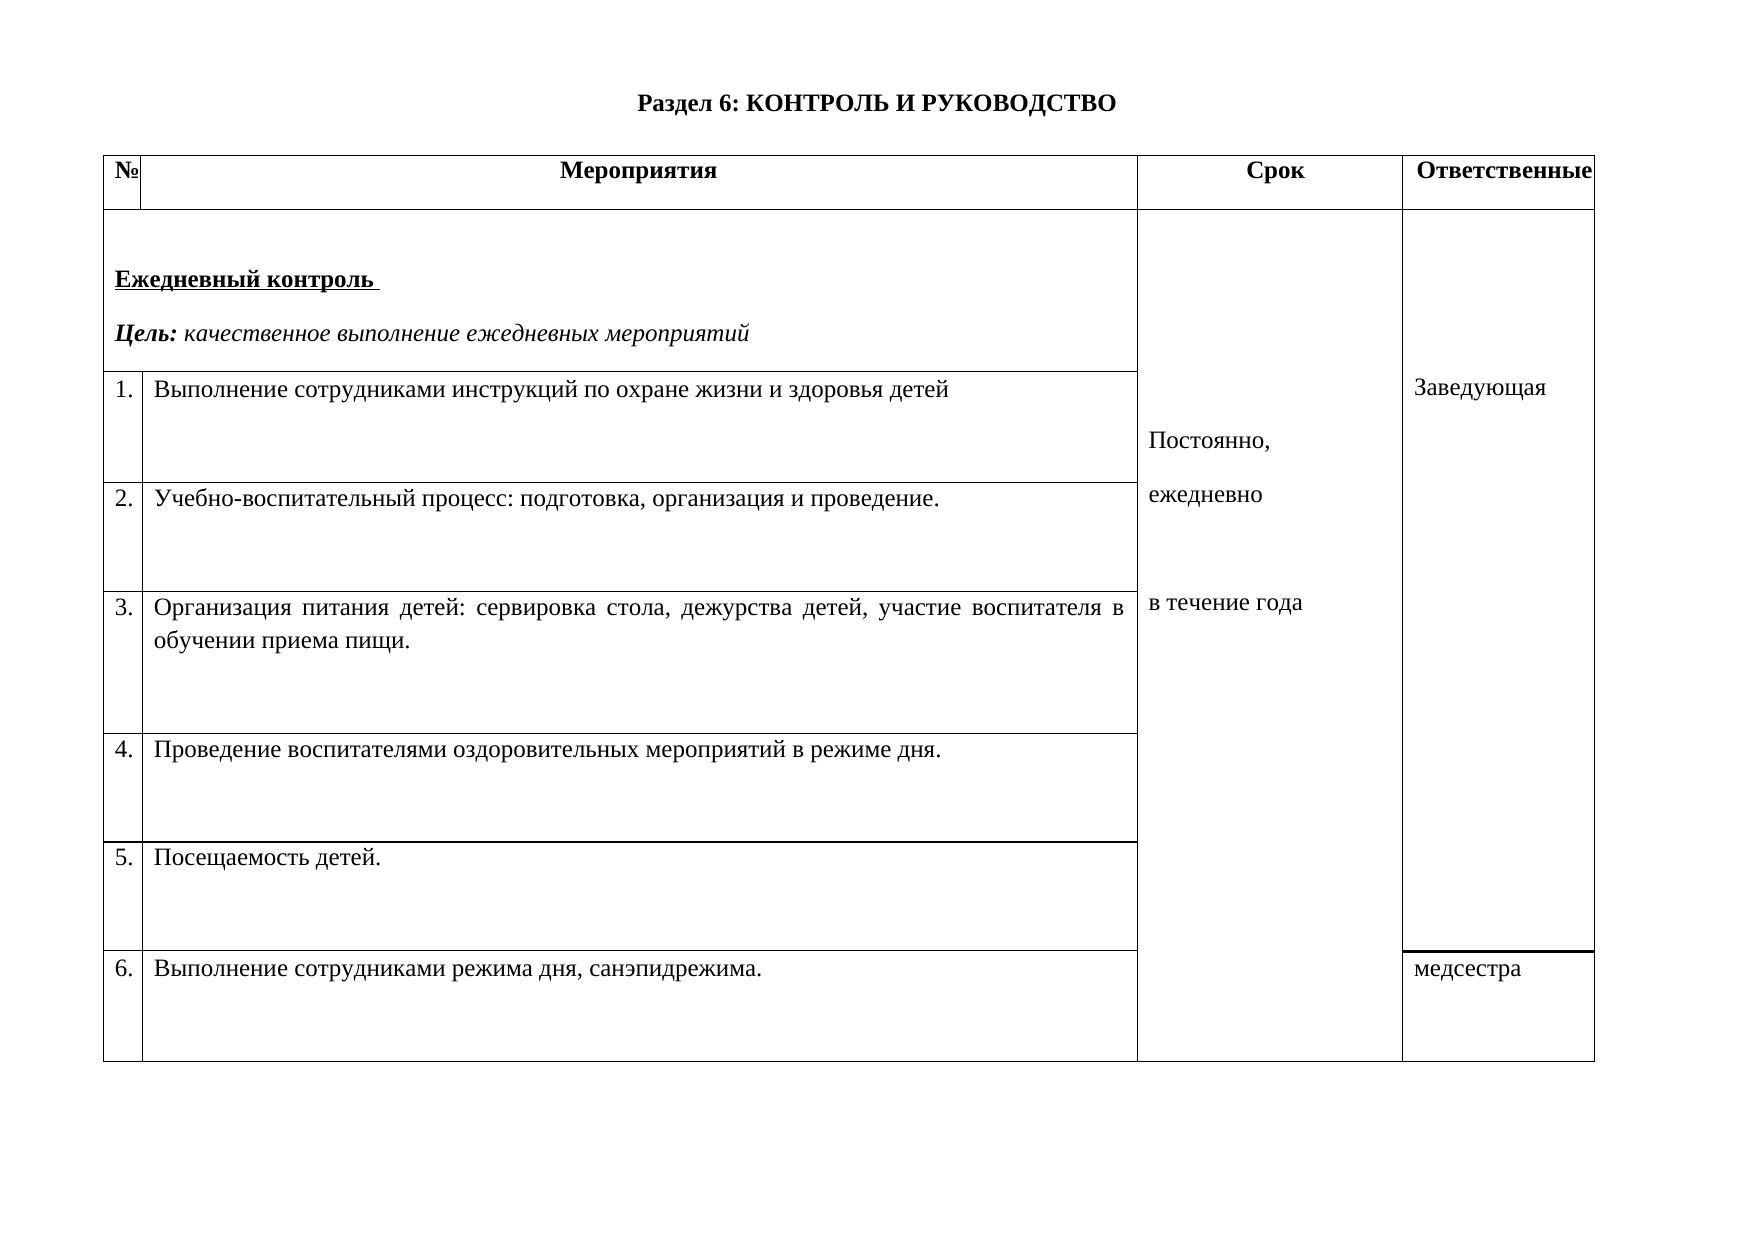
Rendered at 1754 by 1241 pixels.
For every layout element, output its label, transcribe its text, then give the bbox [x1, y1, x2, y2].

table_cell 3. [104, 592, 142, 733]
table_header Срок [1138, 156, 1402, 209]
table_cell Посещаемость детей. [143, 843, 1137, 950]
table_header Ответственные [1403, 156, 1594, 209]
table_cell Выполнение сотрудниками режима дня, санэпидрежима. [143, 951, 1137, 1061]
table_cell Постоянно, ежедневно в течение года [1138, 210, 1402, 1061]
table_cell Учебно-воспитательный процесс: подготовка, организация и проведение. [143, 483, 1137, 591]
table_cell 5. [104, 843, 142, 950]
table_header Мероприятия [141, 156, 1137, 209]
table_cell 6. [104, 951, 142, 1061]
table_cell 4. [104, 734, 142, 841]
table_cell Организация питания детей: сервировка стола, дежурства детей, участие воспитателя в обучении приема пищи. [143, 592, 1137, 733]
table_cell Ежедневный контроль Цель: качественное выполнение ежедневных мероприятий [104, 210, 1137, 371]
table_header № [104, 156, 140, 209]
table_cell 2. [104, 483, 142, 591]
table_cell Проведение воспитателями оздоровительных мероприятий в режиме дня. [143, 734, 1137, 841]
table_cell 1. [104, 372, 142, 482]
table_cell Выполнение сотрудниками инструкций по охране жизни и здоровья детей [143, 372, 1137, 482]
list Раздел 6: КОНТРОЛЬ И РУКОВОДСТВО [118, 88, 1636, 117]
table_cell медсестра [1403, 953, 1594, 1061]
table_cell Заведующая [1403, 210, 1594, 950]
